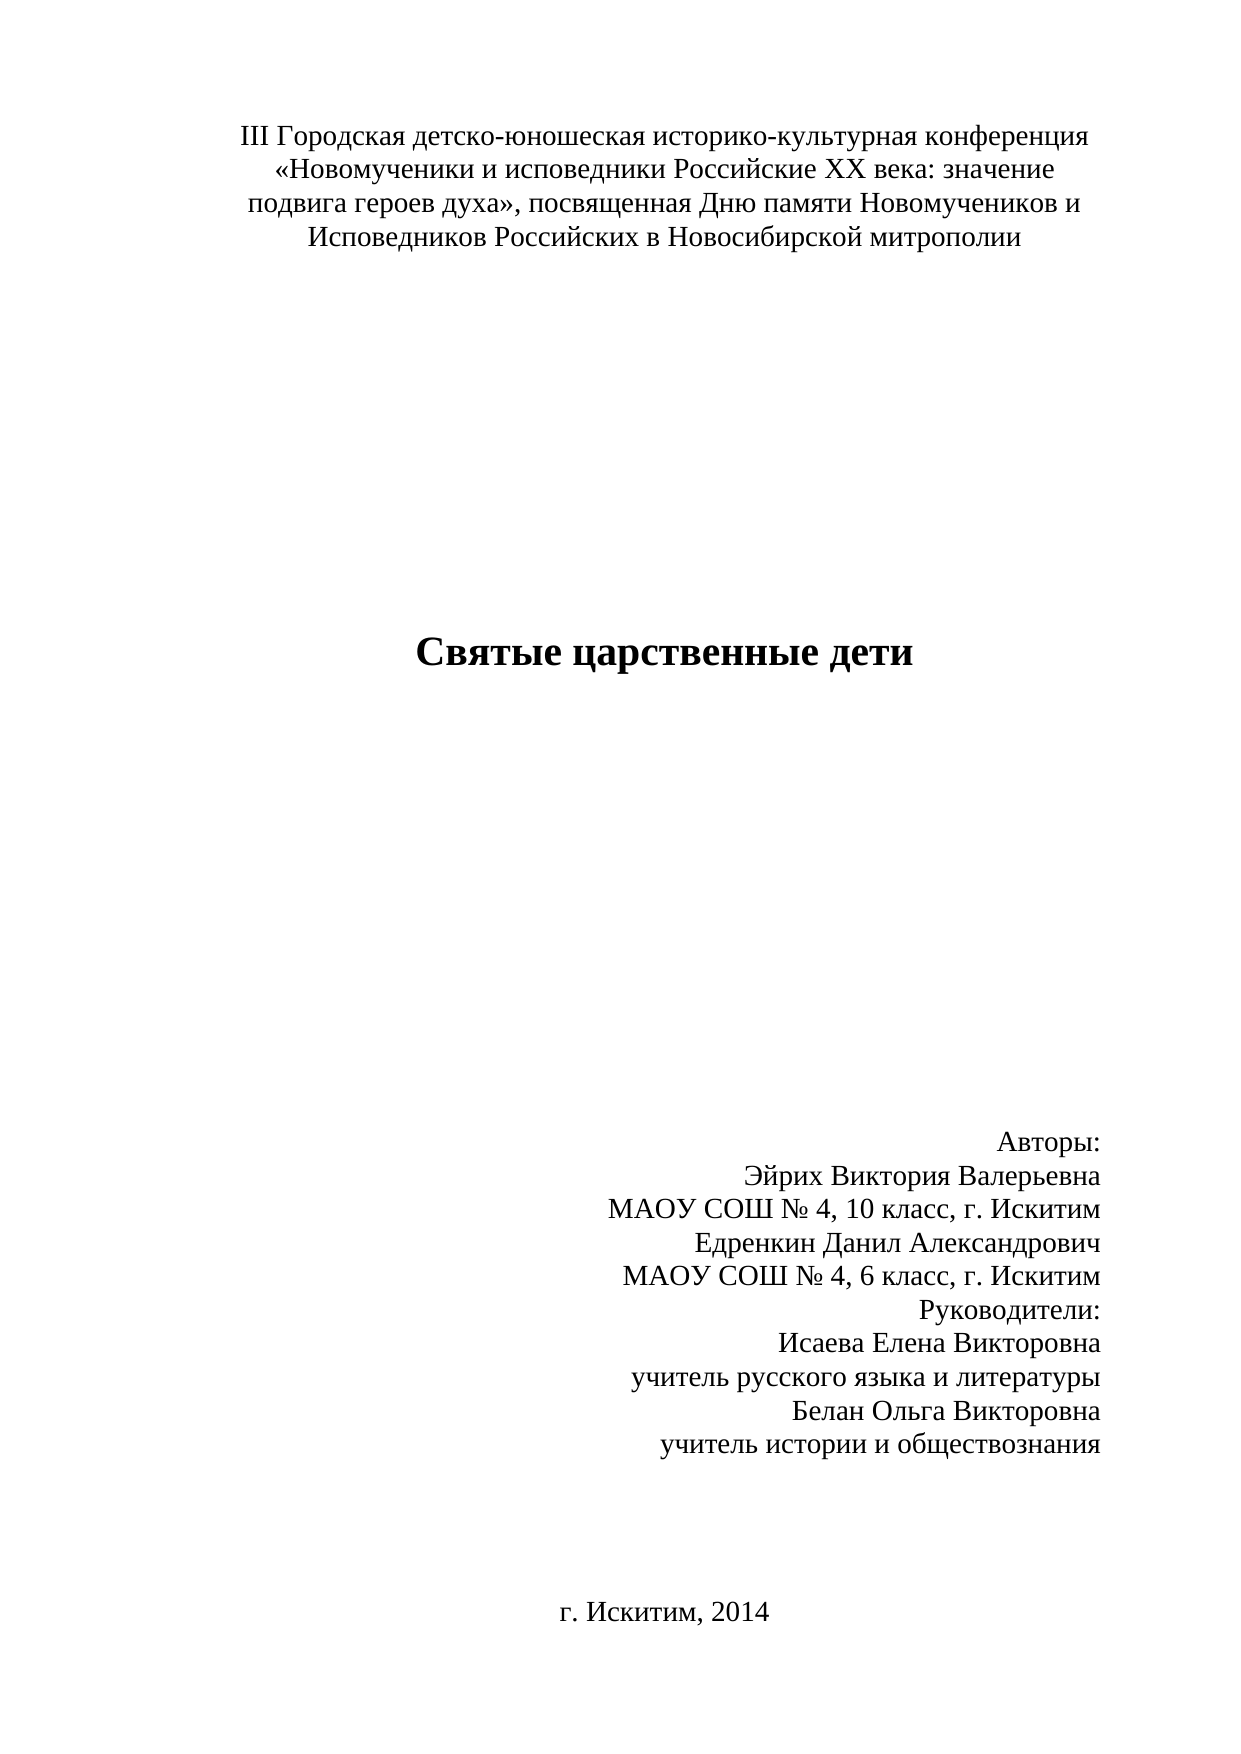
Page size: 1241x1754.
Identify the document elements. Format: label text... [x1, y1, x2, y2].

table_cell III Городская детско-юношеская историко-культурная конференция «Новомученики и исповедники Российские XX века: значение подвига героев духа», посвященная Дню памяти Новомучеников и Исповедников Российских в Новосибирской митрополии Святые царственные дети Авторы: Эйрих Виктория Валерьевна МАОУ СОШ № 4, 10 класс, г. Искитим Едренкин Данил Александрович МАОУ СОШ № 4, 6 класс, г. Искитим Руководители: Исаева Елена Викторовна учитель русского языка и литературы Белан Ольга Викторовна учитель истории и обществознания г. Искитим, 2014 ВВЕДЕНИЕ На наш взгляд, царственная чета Николая Александровича и Александры Федоровны Романовых является примером нравственного, благочестивого воспитания детей. А это имеет особую актуальность в настоящее время. Считаем, что наш скромный труд будет знакомить взрослых и детей с замечательной семьей, точнее с их детьми, с этими вовсе не «царственными» царственными отроками. Ведь не случайно то, что вся семья полностью, состоящая из отца, матери и пятерых детей, причислена к лику святых! Цель нашей работы - определить, каковы были принципы воспитания царских детей, показать, как можно оставаться простыми, скромными, имея такое происхождение. Данная цель реализуется через решение следующих задач: - найти и изучить материалы, касающиеся царской семьи; - выявить общие и индивидуальные особенности всех княжон; - познакомиться с особой ролью царевича Алексея, одного из самых юных Новомучеников; - определить роль духовного воспитания для формирования характера царских детей; - показать, что сделало святыми царских детей. Современные историки, писатели, политики, да и простые обыватели неоднозначно оценивают роль и значение Николая II в истории России. Но в одном сходятся все — Николай II был идеальным семьянином, мужем, отцом, а императрица — образцом любящей супруги и заботливой матери. Императорская чета не пользовалась какими-то особенными принципами воспитания. В основу они брали свой жизненный опыт и непоколебимую никакими трудностями веру во Христа. Корона Императорской России была одной из самых блистательных в мире, сияя драгоценнейшими камнями и являясь символом могущественной страны, раскинувшейся на одну шестую часть земного шара. Но в начале прошлого века, когда силы зла восстали на эту могучую страну, на этот оплот Православия, и когда затмилась и осквернилась царская корона, тогда еще ярче засиял венец Святой Руси, вылитый из чистейшего золота Новомучеников и Исповедников Российских. И украсили этот великолепный венец самые сверкающие и прекрасные алмазы на свете: царственные дети-мученики. ОБЫЧНЫЕ ДЕТИ, ВЕРУЮЩИЕ И БОГОБОЯЗНЕНННЫЕ [228, 118, 1101, 1627]
